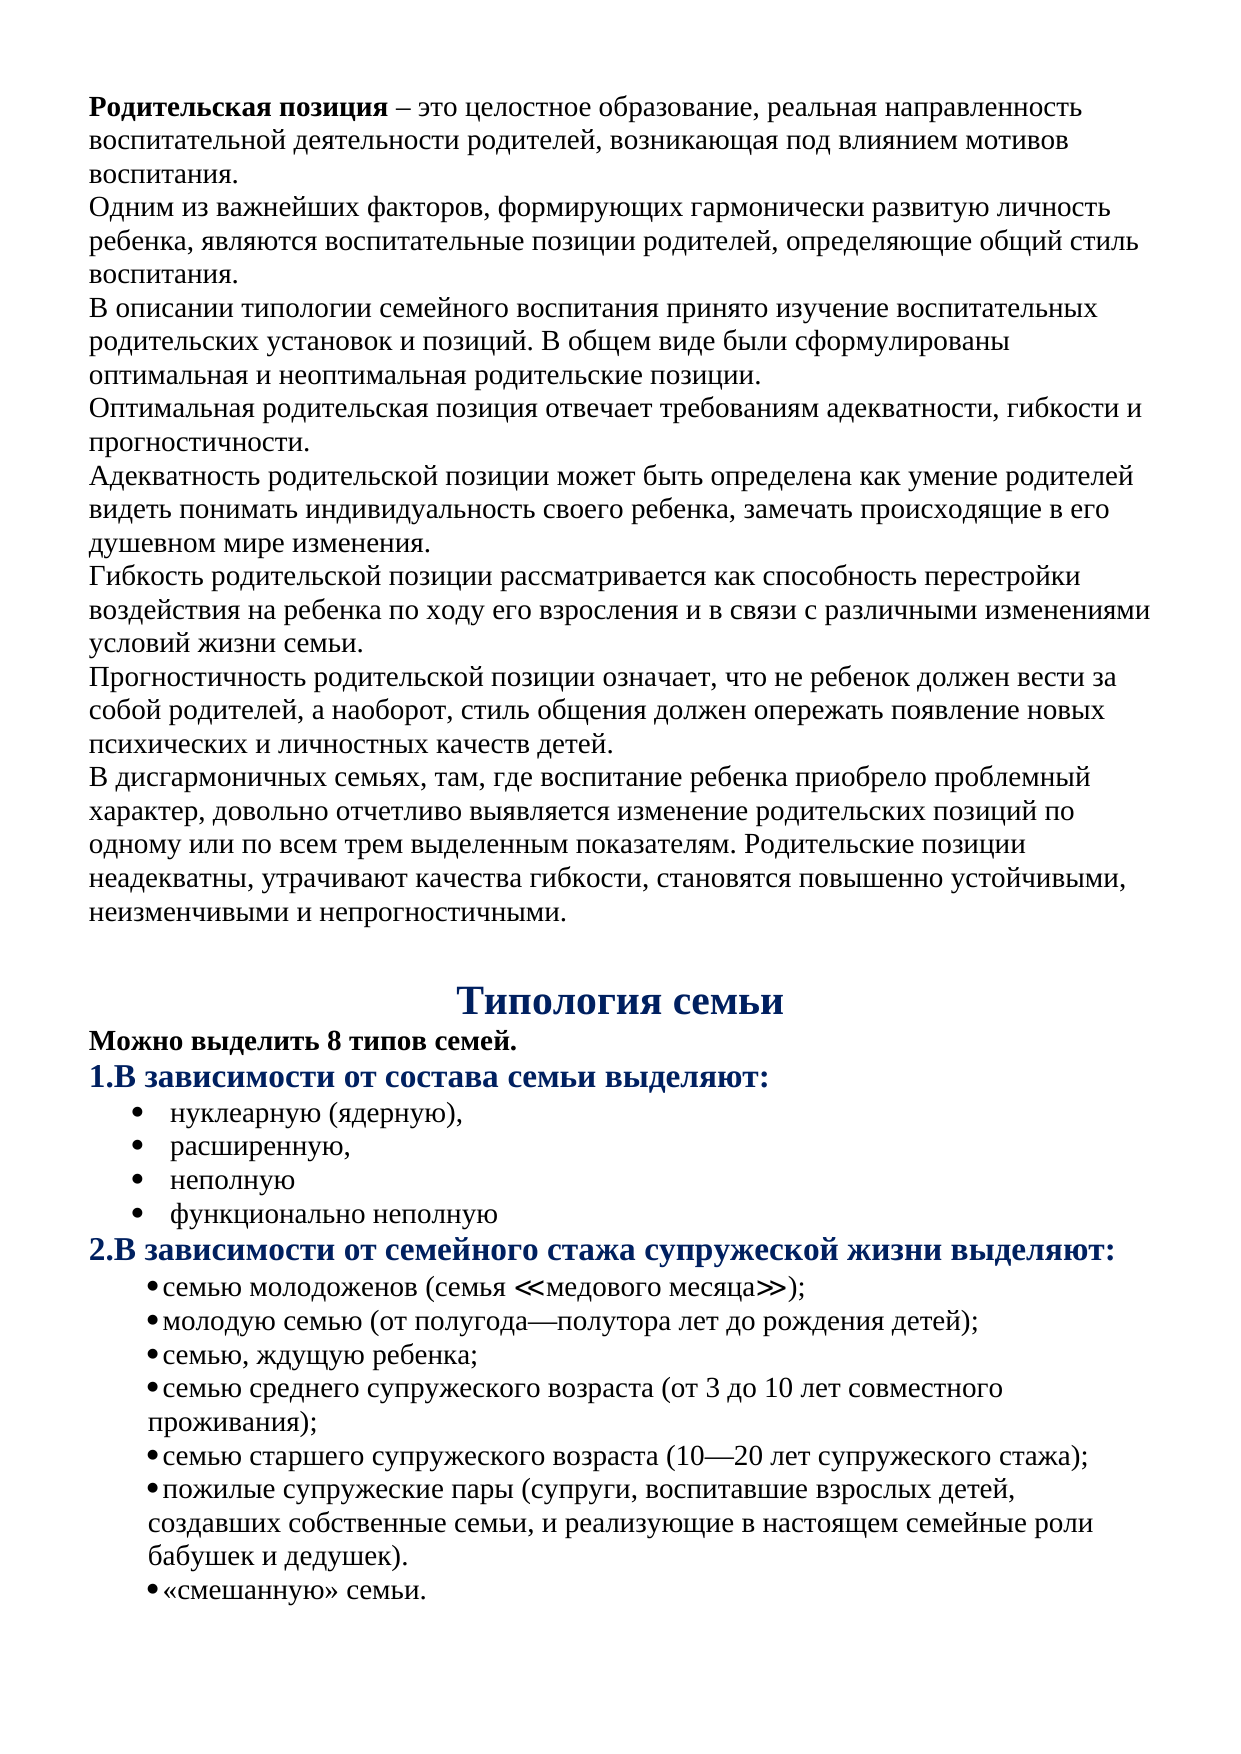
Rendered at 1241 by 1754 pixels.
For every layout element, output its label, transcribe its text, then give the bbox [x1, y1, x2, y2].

list нуклеарную (ядерную), [132, 1095, 1152, 1128]
text Родительская позиция – это целостное образование, реальная направленность воспитательной деятельности родителей, возникающая под влиянием мотивов воспитания. [89, 89, 1152, 189]
text Можно выделить 8 типов семей. [89, 1023, 1152, 1057]
list семью, ждущую ребенка; [148, 1337, 1152, 1370]
list семью молодоженов (семья ≪медового месяца≫); [148, 1268, 1152, 1303]
list «смешанную» семьи. [148, 1572, 1152, 1606]
list семью старшего супружеского возраста (10—20 лет супружеского стажа); [148, 1438, 1152, 1471]
list семью среднего супружеского возраста (от 3 до 10 лет совместного проживания); [148, 1370, 1152, 1438]
text Типология семьи [89, 975, 1152, 1023]
list пожилые супружеские пары (супруги, воспитавшие взрослых детей, создавших собственные семьи, и реализующие в настоящем семейные роли бабушек и дедушек). [148, 1471, 1152, 1572]
list неполную [132, 1162, 1152, 1196]
list функционально неполную [132, 1196, 1152, 1229]
list расширенную, [132, 1128, 1152, 1162]
text 1.В зависимости от состава семьи выделяют: [89, 1057, 1152, 1095]
text Одним из важнейших факторов, формирующих гармонически развитую личность ребенка, являются воспитательные позиции родителей, определяющие общий стиль воспитания. В описании типологии семейного воспитания принято изучение воспитательных родительских установок и позиций. В общем виде были сформулированы оптимальная и неоптимальная родительские позиции. Оптимальная родительская позиция отвечает требованиям адекватности, гибкости и прогностичности. Адекватность родительской позиции может быть определена как умение родителей видеть понимать индивидуальность своего ребенка, замечать происходящие в его душевном мире изменения. Гибкость родительской позиции рассматривается как способность перестройки воздействия на ребенка по ходу его взросления и в связи с различными изменениями условий жизни семьи. Прогностичность родительской позиции означает, что не ребенок должен вести за собой родителей, а наоборот, стиль общения должен опережать появление новых психических и личностных качеств детей. В дисгармоничных семьях, там, где воспитание ребенка приобрело проблемный характер, довольно отчетливо выявляется изменение родительских позиций по одному или по всем трем выделенным показателям. Родительские позиции неадекватны, утрачивают качества гибкости, становятся повышенно устойчивыми, неизменчивыми и непрогностичными. [89, 189, 1152, 927]
text 2.В зависимости от семейного стажа супружеской жизни выделяют: [89, 1229, 1152, 1268]
list молодую семью (от полугода—полутора лет до рождения детей); [148, 1303, 1152, 1337]
